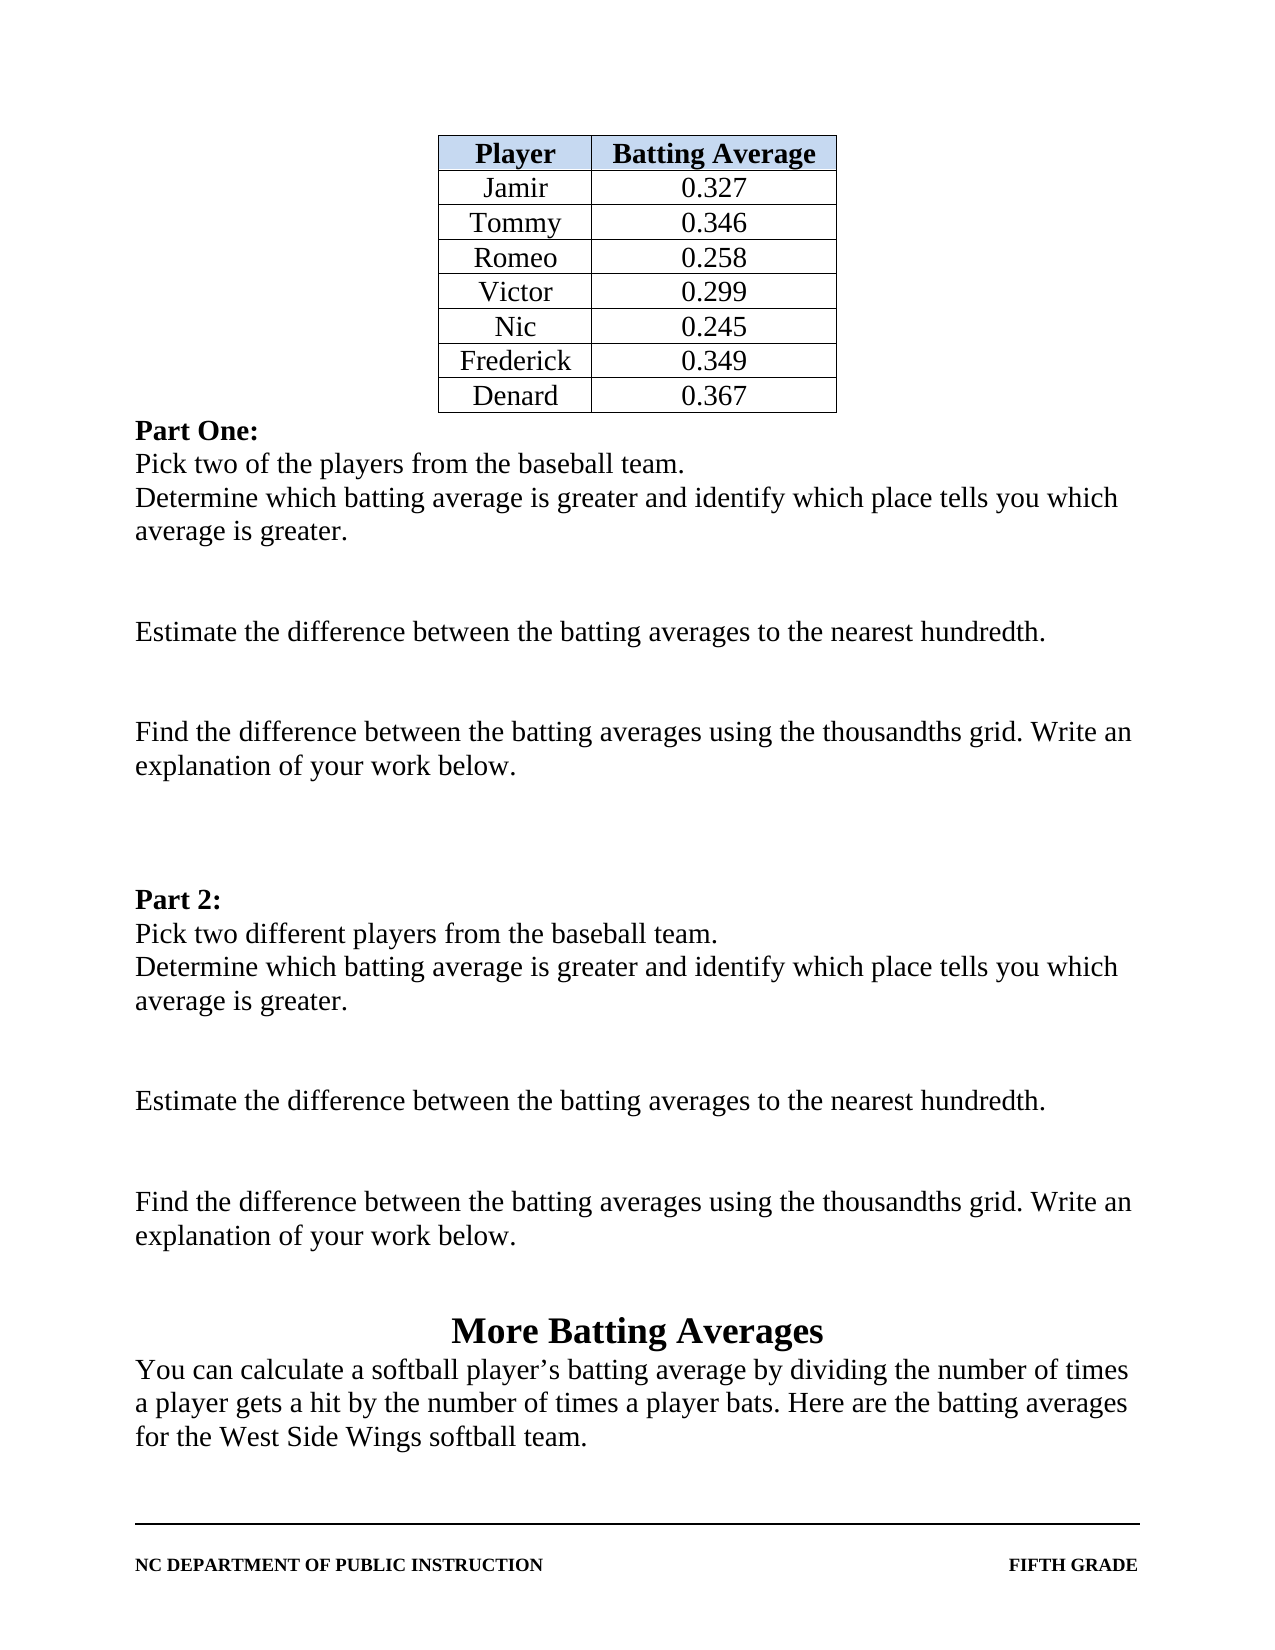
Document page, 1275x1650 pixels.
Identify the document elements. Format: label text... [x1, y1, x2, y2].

text Find the difference between the batting averages using the thousandths grid. Write an explanation of your work below. [135, 714, 1140, 782]
table_cell Tommy [439, 205, 591, 239]
text Part One: [135, 413, 1140, 446]
text More Batting Averages [135, 1309, 1140, 1352]
table_cell Romeo [439, 240, 591, 273]
table_header Player [439, 136, 591, 169]
text Find the difference between the batting averages using the thousandths grid. Write an explanation of your work below. [135, 1184, 1140, 1251]
text Estimate the difference between the batting averages to the nearest hundredth. [135, 1083, 1140, 1117]
table_cell Jamir [439, 171, 591, 204]
table_cell 0.367 [592, 378, 836, 412]
table_cell Frederick [439, 344, 591, 377]
text Estimate the difference between the batting averages to the nearest hundredth. [135, 614, 1140, 647]
table_cell Victor [439, 274, 591, 308]
table_cell 0.245 [592, 309, 836, 342]
table_cell 0.349 [592, 344, 836, 377]
table_header Batting Average [592, 136, 836, 169]
table_cell Denard [439, 378, 591, 412]
text Pick two of the players from the baseball team. [135, 446, 1140, 480]
text Pick two different players from the baseball team. [135, 916, 1140, 949]
text Part 2: [135, 882, 1140, 916]
table_cell 0.258 [592, 240, 836, 273]
table_cell 0.299 [592, 274, 836, 308]
table_cell Nic [439, 309, 591, 342]
text You can calculate a softball player’s batting average by dividing the number of times a player gets a hit by the number of times a player bats. Here are the batting averages for the West Side Wings softball team. [135, 1352, 1140, 1452]
table_cell 0.346 [592, 205, 836, 239]
table_cell 0.327 [592, 171, 836, 204]
text Determine which batting average is greater and identify which place tells you which average is greater. [135, 480, 1140, 547]
text Determine which batting average is greater and identify which place tells you which average is greater. [135, 949, 1140, 1016]
